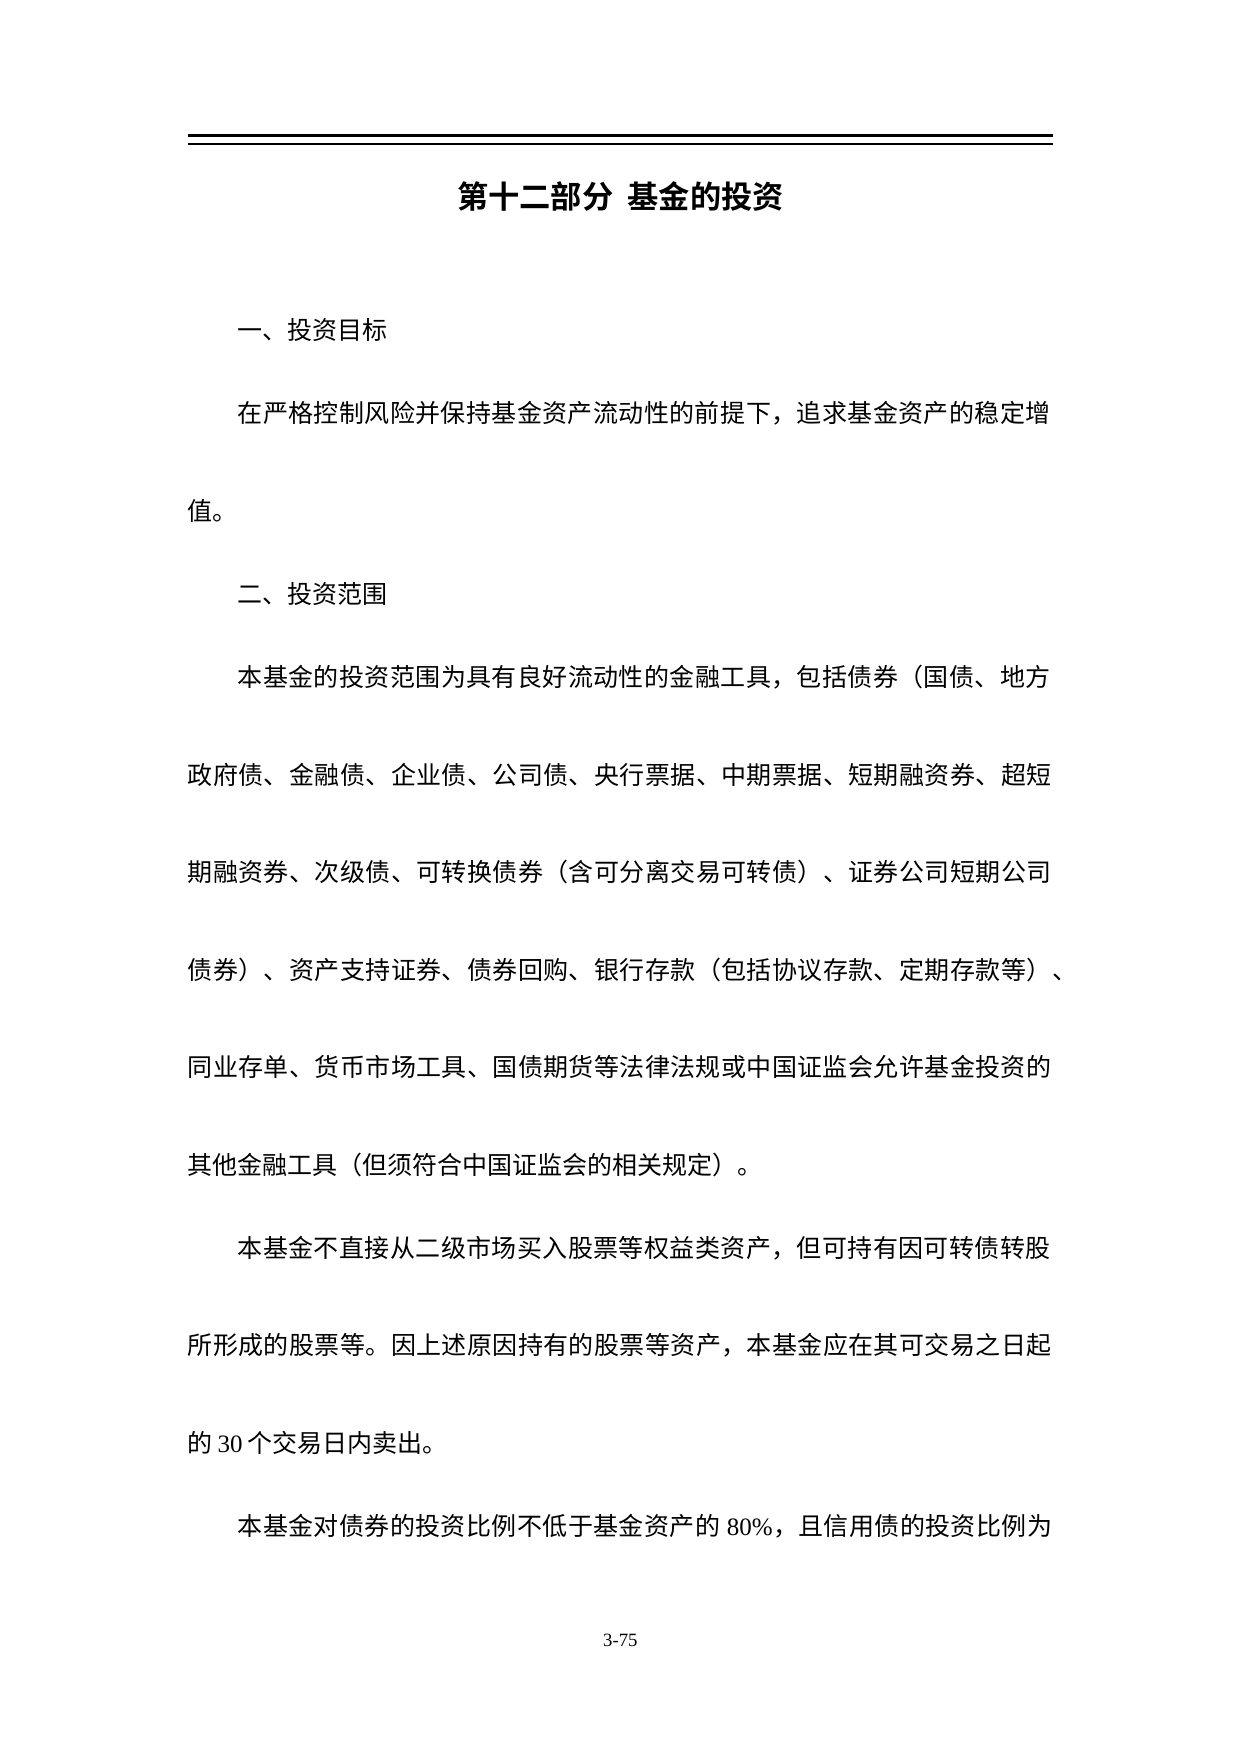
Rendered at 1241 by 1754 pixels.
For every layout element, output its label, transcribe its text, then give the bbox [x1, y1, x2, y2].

text 二、投资范围 [187, 560, 1053, 625]
text 一、投资目标 [187, 296, 1053, 361]
subtitle 第十二部分 基金的投资 [187, 162, 1053, 227]
text 在严格控制风险并保持基金资产流动性的前提下，追求基金资产的稳定增值。 [187, 379, 1053, 542]
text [187, 1492, 1053, 1557]
text 本基金的投资范围为具有良好流动性的金融工具，包括债券（国债、地方政府债、金融债、企业债、公司债、央行票据、中期票据、短期融资券、超短期融资券、次级债、可转换债券（含可分离交易可转债）、证券公司短期公司债券）、资产支持证券、债券回购、银行存款（包括协议存款、定期存款等）、同业存单、货币市场工具、国债期货等法律法规或中国证监会允许基金投资的其他金融工具（但须符合中国证监会的相关规定）。 [187, 643, 1053, 1196]
text 本基金不直接从二级市场买入股票等权益类资产，但可持有因可转债转股所形成的股票等。因上述原因持有的股票等资产，本基金应在其可交易之日起的30个交易日内卖出。 [187, 1214, 1053, 1474]
